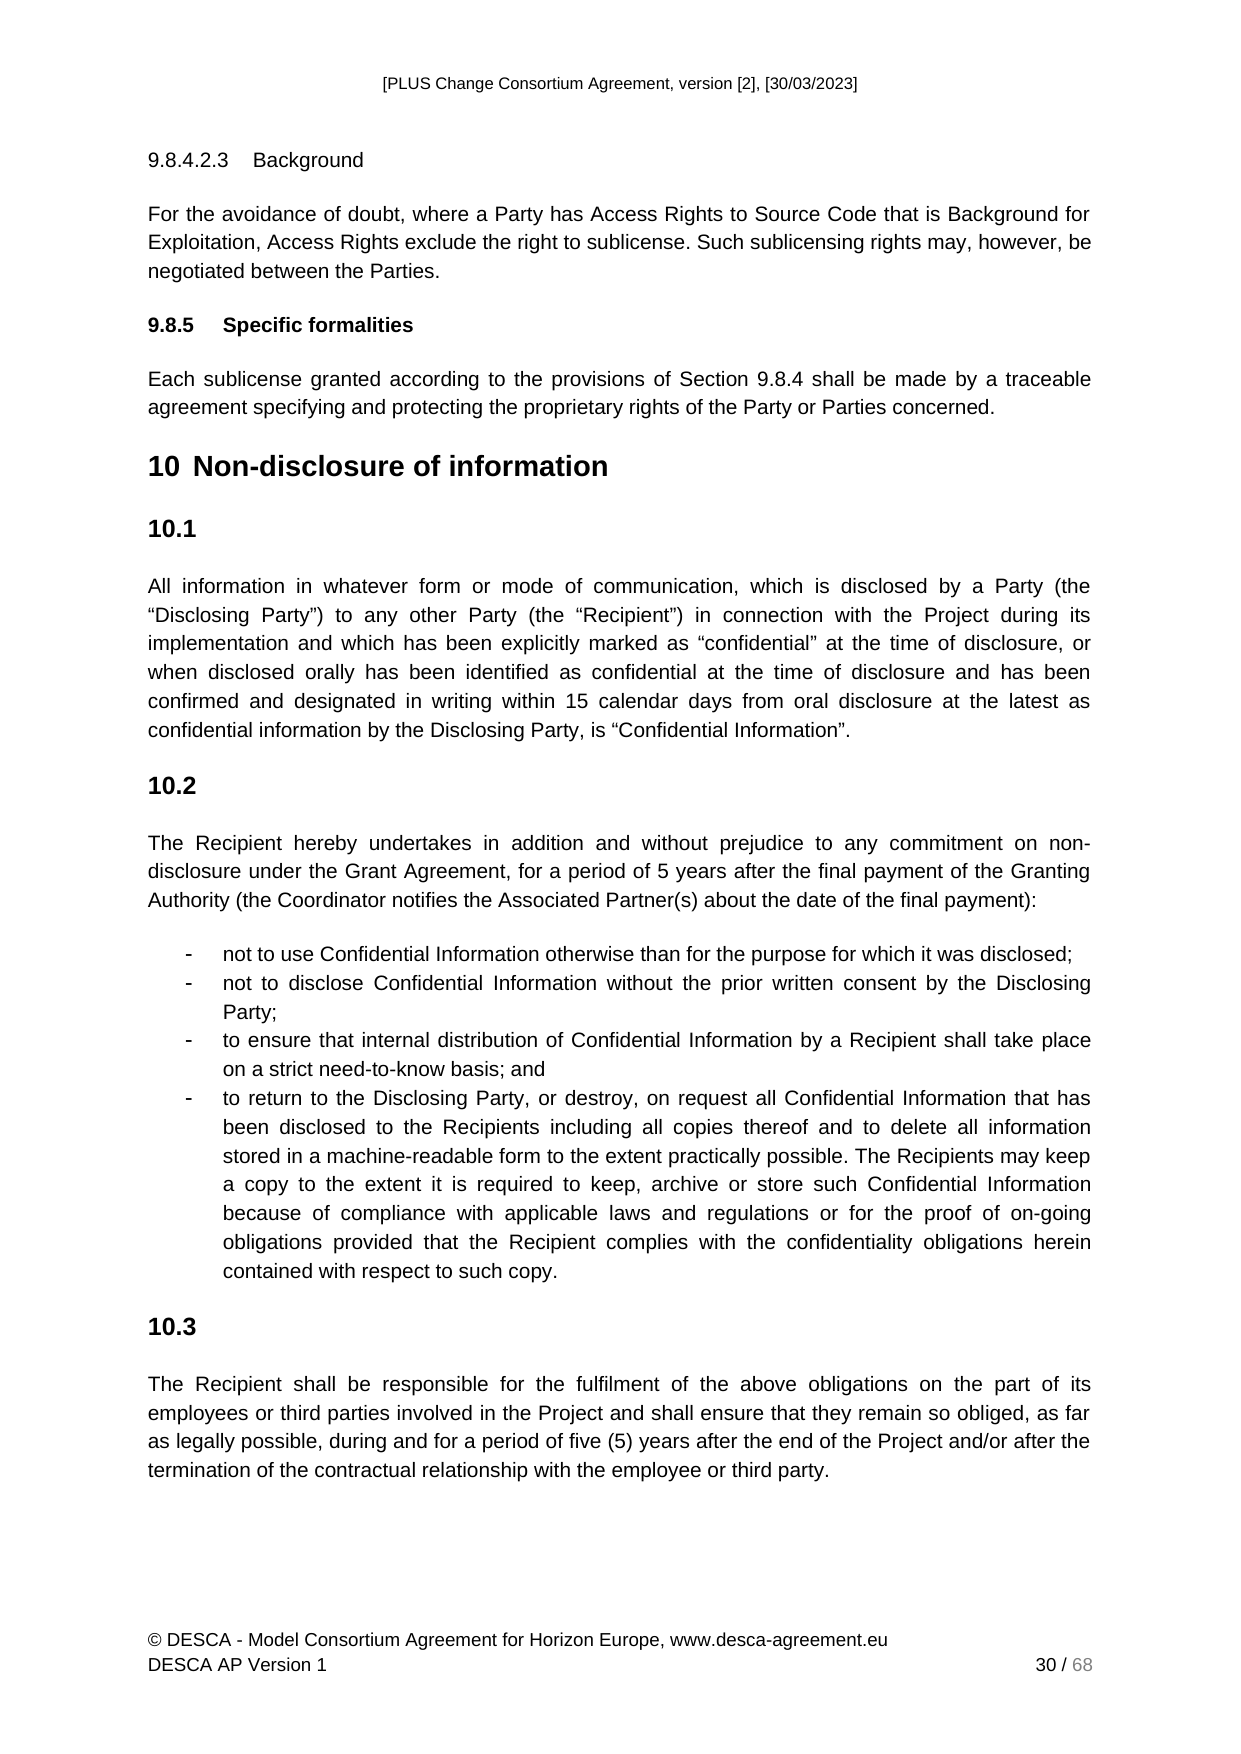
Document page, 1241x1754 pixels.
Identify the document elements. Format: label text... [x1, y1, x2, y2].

list to return to the Disclosing Party, or destroy, on request all Confidential Information that has been disclosed to the Recipients including all copies thereof and to delete all information stored in a machine-readable form to the extent practically possible. The Recipients may keep a copy to the extent it is required to keep, archive or store such Confidential Information because of compliance with applicable laws and regulations or for the proof of on-going obligations provided that the Recipient complies with the confidentiality obligations herein contained with respect to such copy. [185, 1086, 1092, 1282]
text Each sublicense granted according to the provisions of Section 9.8.4 shall be made by a traceable agreement specifying and protecting the proprietary rights of the Party or Parties concerned. [148, 366, 1092, 419]
list not to use Confidential Information otherwise than for the purpose for which it was disclosed; [185, 942, 1092, 966]
text The Recipient shall be responsible for the fulfilment of the above obligations on the part of its employees or third parties involved in the Project and shall ensure that they remain so obliged, as far as legally possible, during and for a period of five (5) years after the end of the Project and/or after the termination of the contractual relationship with the employee or third party. [148, 1372, 1092, 1482]
subtitle Specific formalities [148, 313, 1092, 337]
text The Recipient hereby undertakes in addition and without prejudice to any commitment on non-disclosure under the Grant Agreement, for a period of 5 years after the final payment of the Granting Authority (the Coordinator notifies the Associated Partner(s) about the date of the final payment): [148, 831, 1092, 912]
subtitle Background [148, 148, 1092, 172]
text For the avoidance of doubt, where a Party has Access Rights to Source Code that is Background for Exploitation, Access Rights exclude the right to sublicense. Such sublicensing rights may, however, be negotiated between the Parties. [148, 201, 1092, 283]
text All information in whatever form or mode of communication, which is disclosed by a Party (the “Disclosing Party”) to any other Party (the “Recipient”) in connection with the Project during its implementation and which has been explicitly marked as “confidential” at the time of disclosure, or when disclosed orally has been identified as confidential at the time of disclosure and has been confirmed and designated in writing within 15 calendar days from oral disclosure at the latest as confidential information by the Disclosing Party, is “Confidential Information”. [148, 574, 1092, 741]
list not to disclose Confidential Information without the prior written consent by the Disclosing Party; [185, 971, 1092, 1023]
list to ensure that internal distribution of Confidential Information by a Recipient shall take place on a strict need-to-know basis; and [185, 1028, 1092, 1081]
subtitle Non-disclosure of information [148, 449, 1092, 482]
